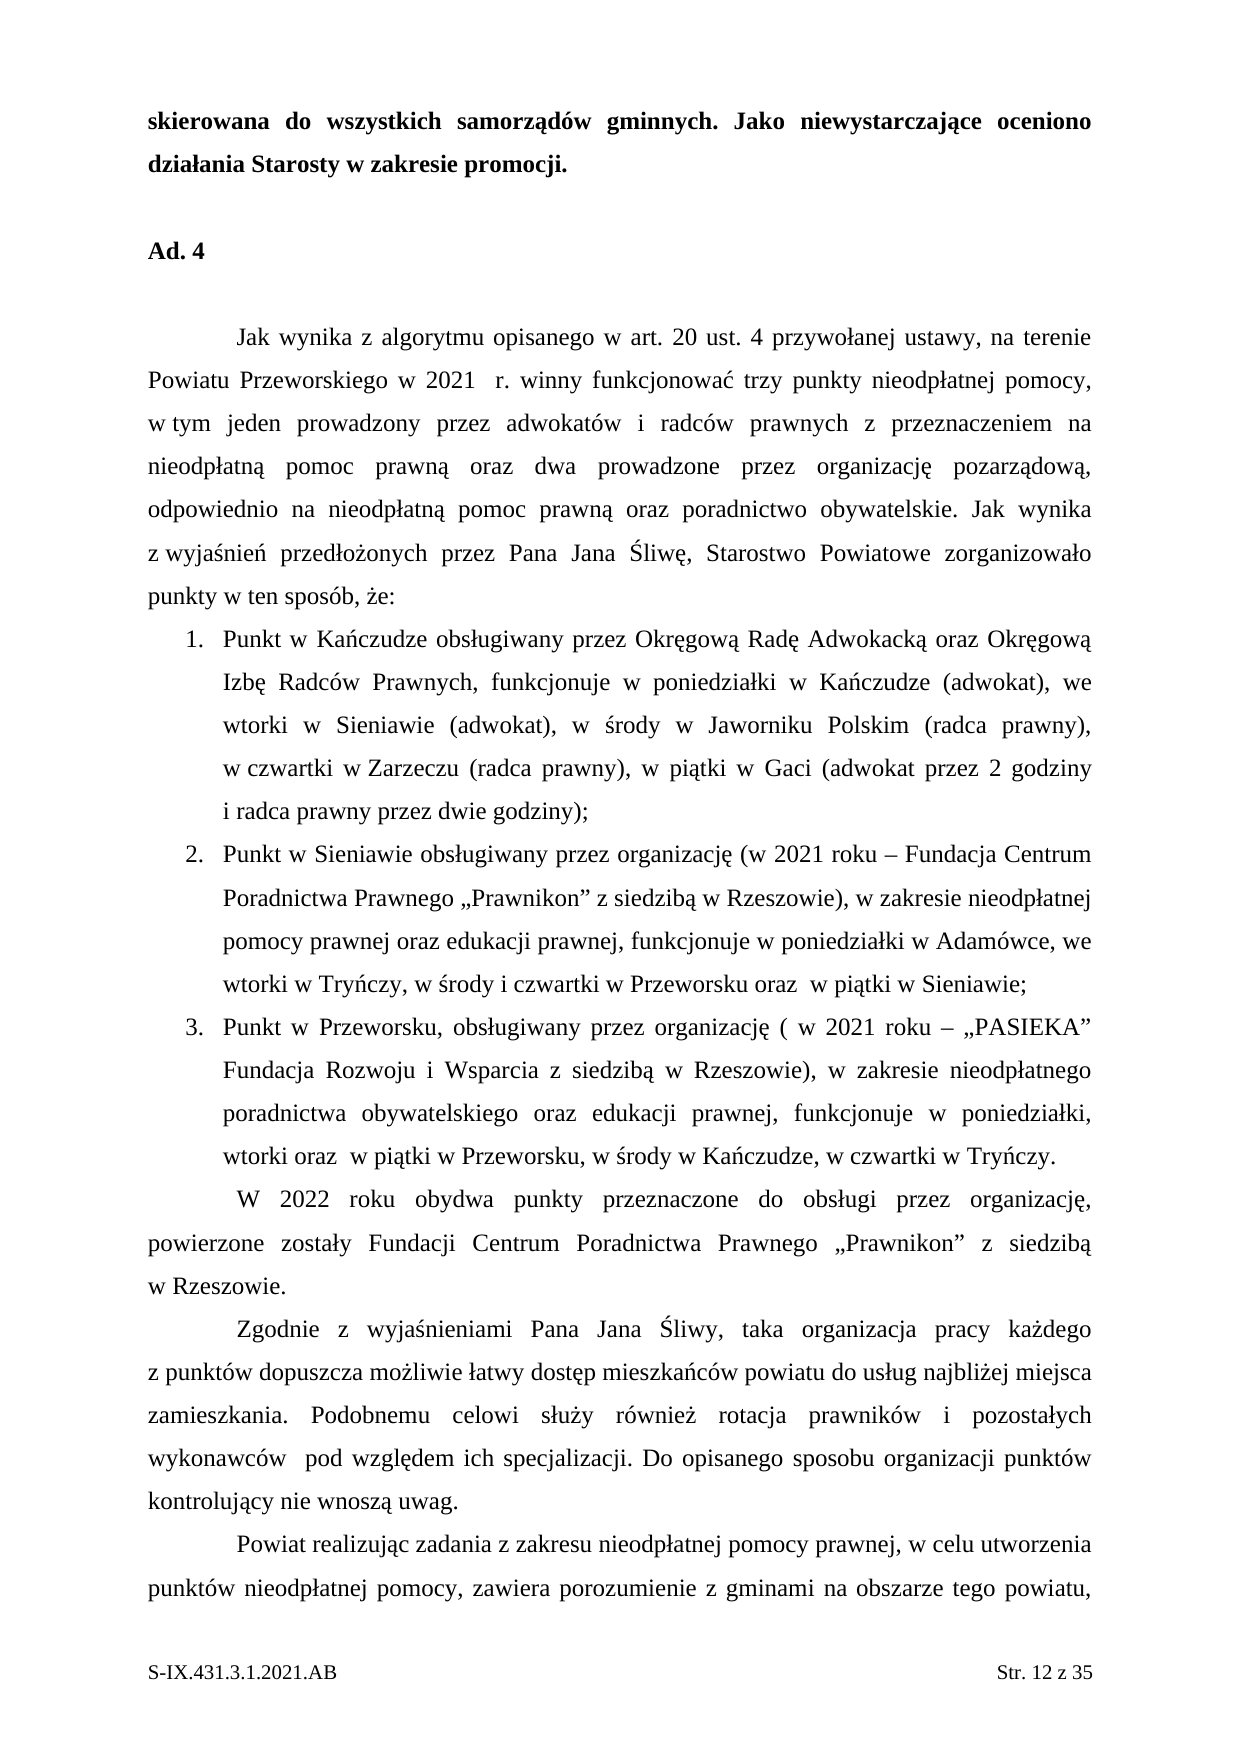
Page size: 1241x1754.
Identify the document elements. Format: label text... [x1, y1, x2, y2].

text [148, 1529, 1092, 1601]
list Punkt w Kańczudze obsługiwany przez Okręgową Radę Adwokacką oraz Okręgową Izbę Radców Prawnych, funkcjonuje w poniedziałki w Kańczudze (adwokat), we wtorki w Sieniawie (adwokat), w środy w Jaworniku Polskim (radca prawny), w czwartki w Zarzeczu (radca prawny), w piątki w Gaci (adwokat przez 2 godziny i radca prawny przez dwie godziny); [185, 624, 1092, 825]
list Punkt w Sieniawie obsługiwany przez organizację (w 2021 roku – Fundacja Centrum Poradnictwa Prawnego „Prawnikon” z siedzibą w Rzeszowie), w zakresie nieodpłatnej pomocy prawnej oraz edukacji prawnej, funkcjonuje w poniedziałki w Adamówce, we wtorki w Tryńczy, w środy i czwartki w Przeworsku oraz w piątki w Sieniawie; [185, 839, 1092, 998]
text W 2022 roku obydwa punkty przeznaczone do obsługi przez organizację, powierzone zostały Fundacji Centrum Poradnictwa Prawnego „Prawnikon” z siedzibą w Rzeszowie. [148, 1184, 1092, 1299]
text Zgodnie z wyjaśnieniami Pana Jana Śliwy, taka organizacja pracy każdego z punktów dopuszcza możliwie łatwy dostęp mieszkańców powiatu do usług najbliżej miejsca zamieszkania. Podobnemu celowi służy również rotacja prawników i pozostałych wykonawców pod względem ich specjalizacji. Do opisanego sposobu organizacji punktów kontrolujący nie wnoszą uwag. [148, 1314, 1092, 1515]
text Ad. 4 [148, 236, 1092, 264]
text Jak wynika z algorytmu opisanego w art. 20 ust. 4 przywołanej ustawy, na terenie Powiatu Przeworskiego w 2021 r. winny funkcjonować trzy punkty nieodpłatnej pomocy, w tym jeden prowadzony przez adwokatów i radców prawnych z przeznaczeniem na nieodpłatną pomoc prawną oraz dwa prowadzone przez organizację pozarządową, odpowiednio na nieodpłatną pomoc prawną oraz poradnictwo obywatelskie. Jak wynika z wyjaśnień przedłożonych przez Pana Jana Śliwę, Starostwo Powiatowe zorganizowało punkty w ten sposób, że: [148, 322, 1092, 609]
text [148, 106, 1092, 178]
list Punkt w Przeworsku, obsługiwany przez organizację ( w 2021 roku – „PASIEKA” Fundacja Rozwoju i Wsparcia z siedzibą w Rzeszowie), w zakresie nieodpłatnego poradnictwa obywatelskiego oraz edukacji prawnej, funkcjonuje w poniedziałki, wtorki oraz w piątki w Przeworsku, w środy w Kańczudze, w czwartki w Tryńczy. [185, 1012, 1092, 1170]
